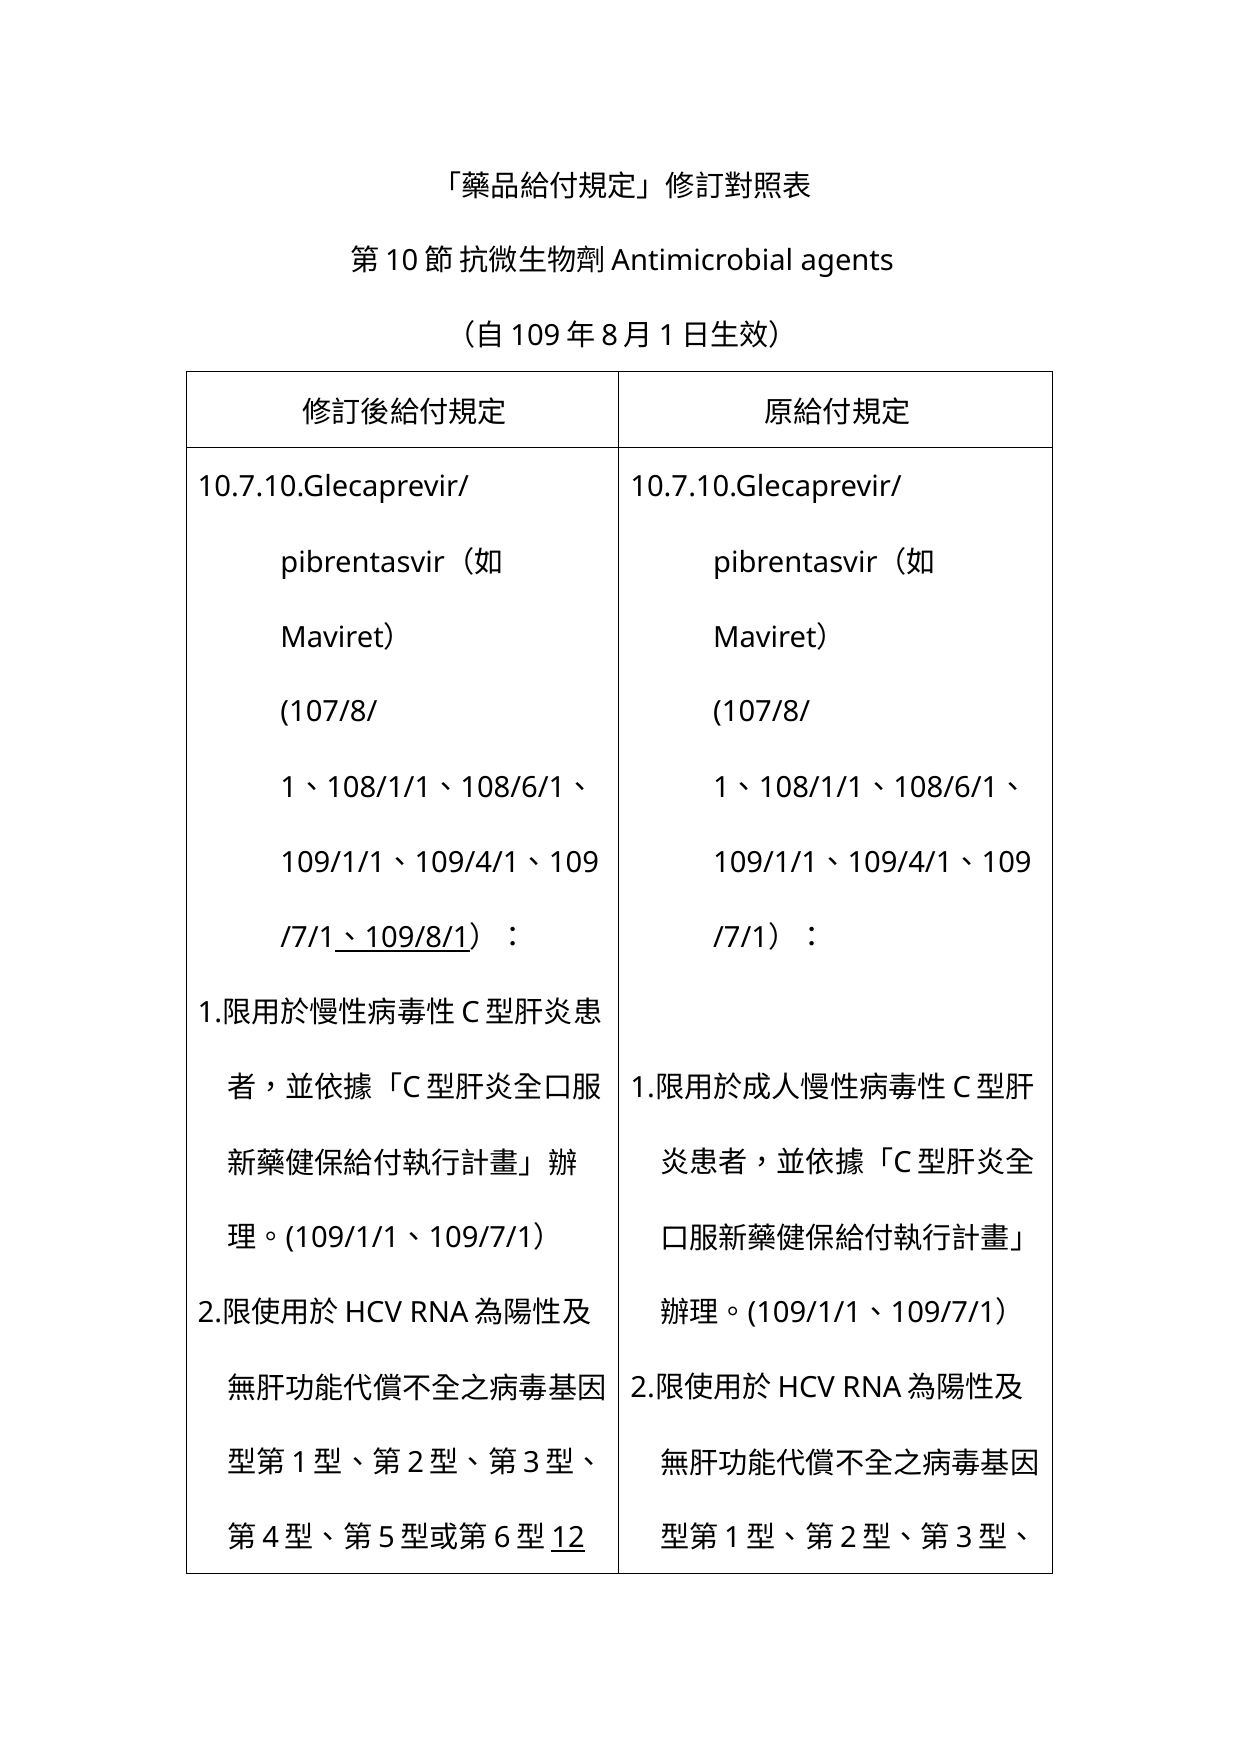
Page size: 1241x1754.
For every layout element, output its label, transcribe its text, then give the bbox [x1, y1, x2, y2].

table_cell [187, 448, 618, 1573]
table_header 原給付規定 [619, 372, 1052, 447]
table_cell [619, 448, 1052, 1573]
text 第10節 抗微生物劑Antimicrobial agents [187, 221, 1053, 296]
table_header 修訂後給付規定 [187, 372, 618, 447]
text （自109年8月1日生效） [187, 296, 1053, 371]
text 「藥品給付規定」修訂對照表 [187, 146, 1053, 221]
